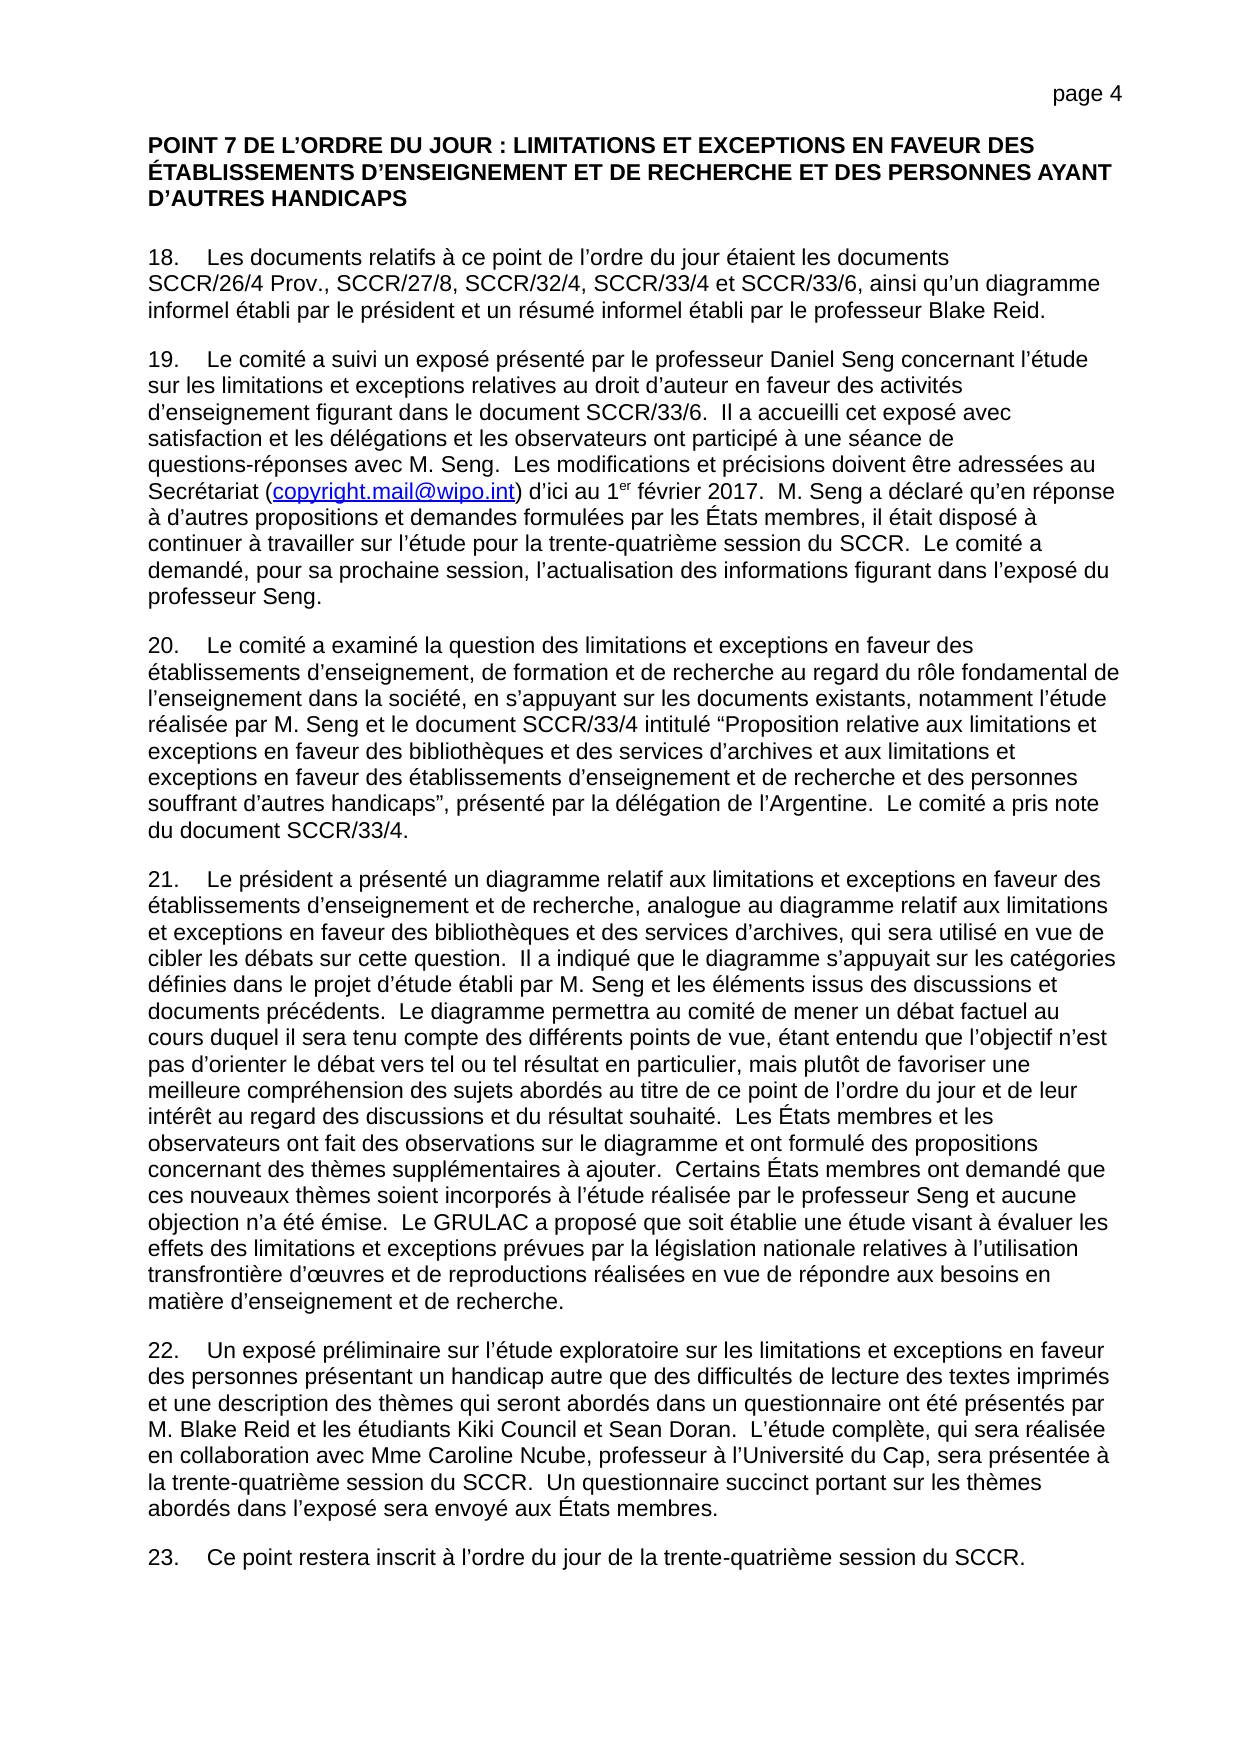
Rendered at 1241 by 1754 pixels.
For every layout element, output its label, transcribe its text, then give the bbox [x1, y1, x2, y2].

text Le comité a examiné la question des limitations et exceptions en faveur des établissements d’enseignement, de formation et de recherche au regard du rôle fondamental de l’enseignement dans la société, en s’appuyant sur les documents existants, notamment l’étude réalisée par M. Seng et le document SCCR/33/4 intitulé “Proposition relative aux limitations et exceptions en faveur des bibliothèques et des services d’archives et aux limitations et exceptions en faveur des établissements d’enseignement et de recherche et des personnes souffrant d’autres handicaps”, présenté par la délégation de l’Argentine. Le comité a pris note du document SCCR/33/4. [148, 632, 1122, 843]
text Un exposé préliminaire sur l’étude exploratoire sur les limitations et exceptions en faveur des personnes présentant un handicap autre que des difficultés de lecture des textes imprimés et une description des thèmes qui seront abordés dans un questionnaire ont été présentés par M. Blake Reid et les étudiants Kiki Council et Sean Doran. L’étude complète, qui sera réalisée en collaboration avec Mme Caroline Ncube, professeur à l’Université du Cap, sera présentée à la trente-quatrième session du SCCR. Un questionnaire succinct portant sur les thèmes abordés dans l’exposé sera envoyé aux États membres. [148, 1337, 1122, 1521]
subtitle Point 7 de l’ordre du jour : limitations et exceptions en faveur des établissements d’enseignement et de recherche et des personnes ayant d’autres handicaps [148, 132, 1122, 211]
text Les documents relatifs à ce point de l’ordre du jour étaient les documents SCCR/26/4 Prov., SCCR/27/8, SCCR/32/4, SCCR/33/4 et SCCR/33/6, ainsi qu’un diagramme informel établi par le président et un résumé informel établi par le professeur Blake Reid. [148, 244, 1122, 323]
text Le comité a suivi un exposé présenté par le professeur Daniel Seng concernant l’étude sur les limitations et exceptions relatives au droit d’auteur en faveur des activités d’enseignement figurant dans le document SCCR/33/6. Il a accueilli cet exposé avec satisfaction et les délégations et les observateurs ont participé à une séance de questions-réponses avec M. Seng. Les modifications et précisions doivent être adressées au Secrétariat (copyright.mail@wipo.int) d’ici au 1er février 2017. M. Seng a déclaré qu’en réponse à d’autres propositions et demandes formulées par les États membres, il était disposé à continuer à travailler sur l’étude pour la trente-quatrième session du SCCR. Le comité a demandé, pour sa prochaine session, l’actualisation des informations figurant dans l’exposé du professeur Seng. [148, 346, 1122, 609]
text Ce point restera inscrit à l’ordre du jour de la trente-quatrième session du SCCR. [148, 1544, 1122, 1571]
text Le président a présenté un diagramme relatif aux limitations et exceptions en faveur des établissements d’enseignement et de recherche, analogue au diagramme relatif aux limitations et exceptions en faveur des bibliothèques et des services d’archives, qui sera utilisé en vue de cibler les débats sur cette question. Il a indiqué que le diagramme s’appuyait sur les catégories définies dans le projet d’étude établi par M. Seng et les éléments issus des discussions et documents précédents. Le diagramme permettra au comité de mener un débat factuel au cours duquel il sera tenu compte des différents points de vue, étant entendu que l’objectif n’est pas d’orienter le débat vers tel ou tel résultat en particulier, mais plutôt de favoriser une meilleure compréhension des sujets abordés au titre de ce point de l’ordre du jour et de leur intérêt au regard des discussions et du résultat souhaité. Les États membres et les observateurs ont fait des observations sur le diagramme et ont formulé des propositions concernant des thèmes supplémentaires à ajouter. Certains États membres ont demandé que ces nouveaux thèmes soient incorporés à l’étude réalisée par le professeur Seng et aucune objection n’a été émise. Le GRULAC a proposé que soit établie une étude visant à évaluer les effets des limitations et exceptions prévues par la législation nationale relatives à l’utilisation transfrontière d’œuvres et de reproductions réalisées en vue de répondre aux besoins en matière d’enseignement et de recherche. [148, 866, 1122, 1314]
